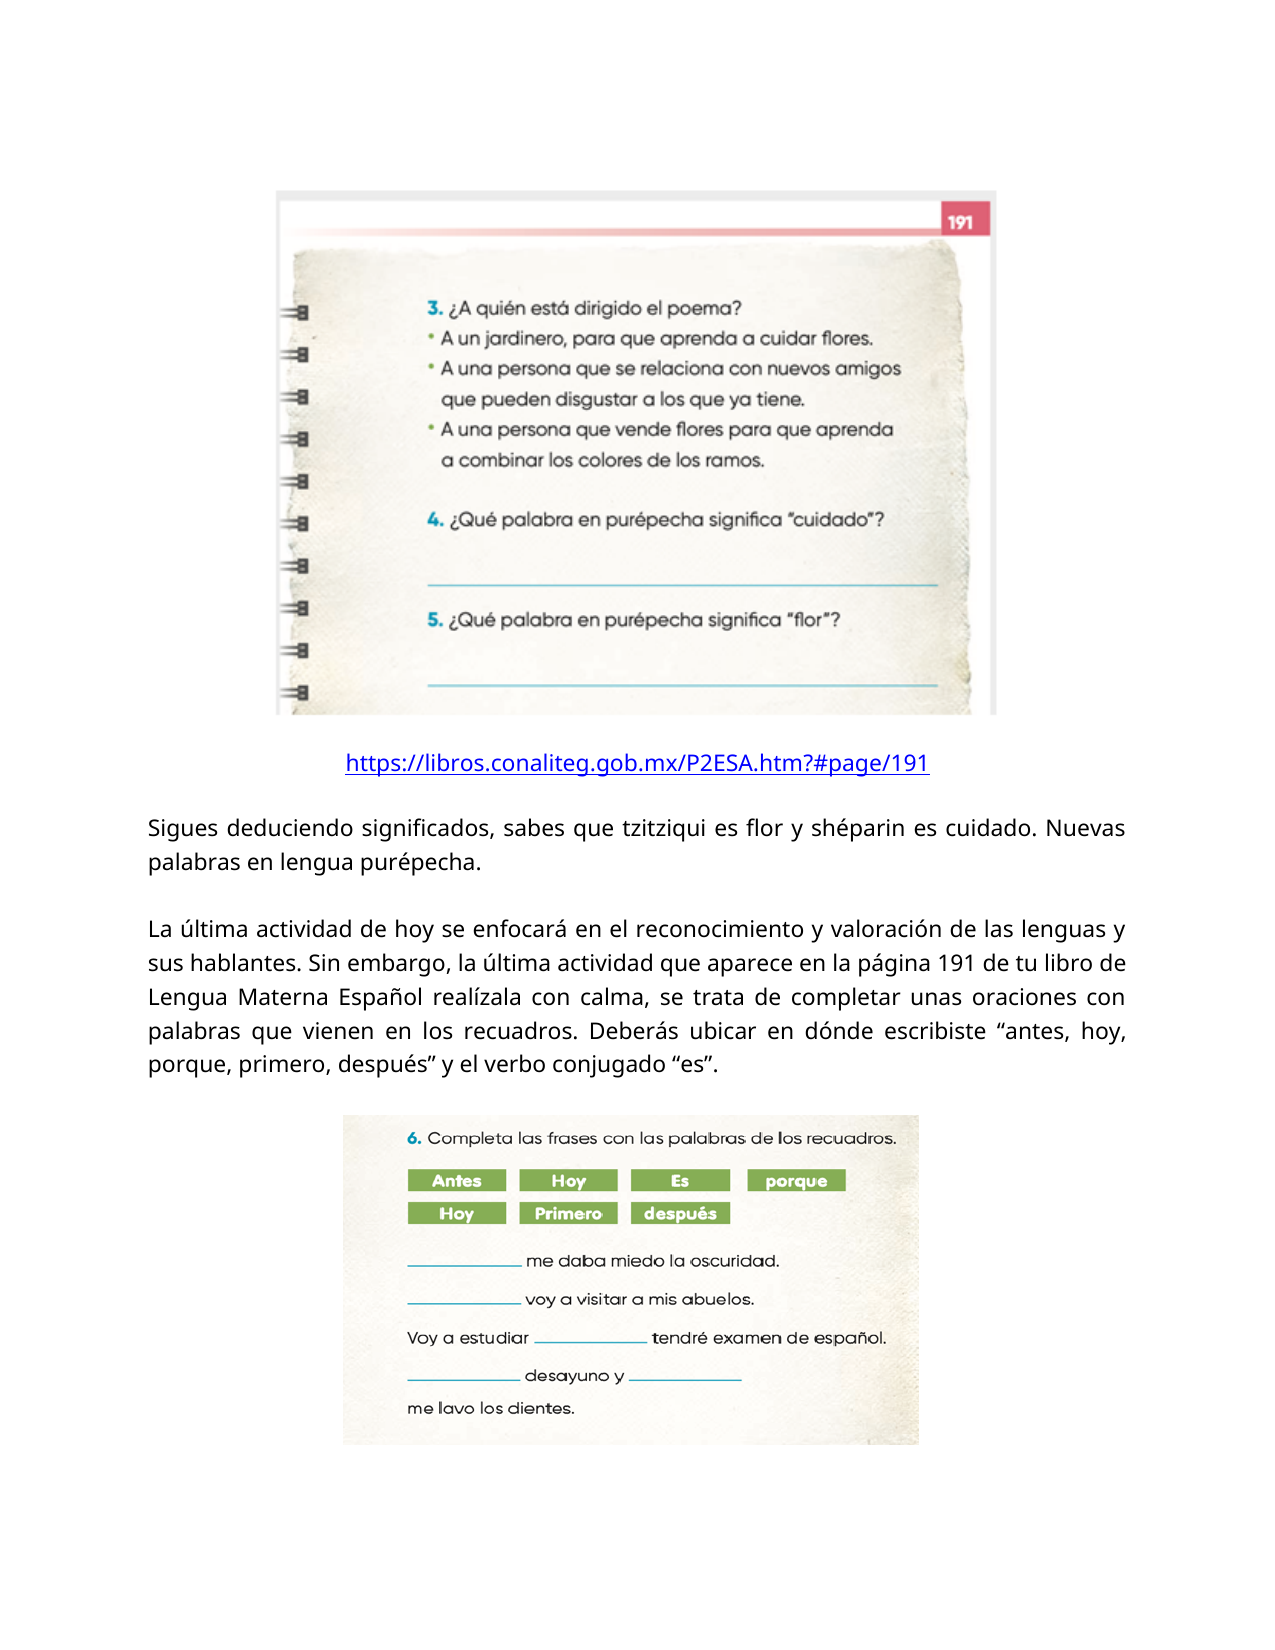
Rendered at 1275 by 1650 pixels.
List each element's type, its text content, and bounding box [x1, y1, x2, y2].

list Sigues deduciendo significados, sabes que tzitziqui es flor y shéparin es cuidado. Nuevas palabras en lengua purépecha. [148, 812, 1127, 877]
picture [254, 177, 1021, 729]
text https://libros.conaliteg.gob.mx/P2ESA.htm?#page/191 [148, 747, 1127, 778]
list La última actividad de hoy se enfocará en el reconocimiento y valoración de las lenguas y sus hablantes. Sin embargo, la última actividad que aparece en la página 191 de tu libro de Lengua Materna Español realízala con calma, se trata de completar unas oraciones con palabras que vienen en los recuadros. Deberás ubicar en dónde escribiste “antes, hoy, porque, primero, después” y el verbo conjugado “es”. [148, 913, 1127, 1079]
